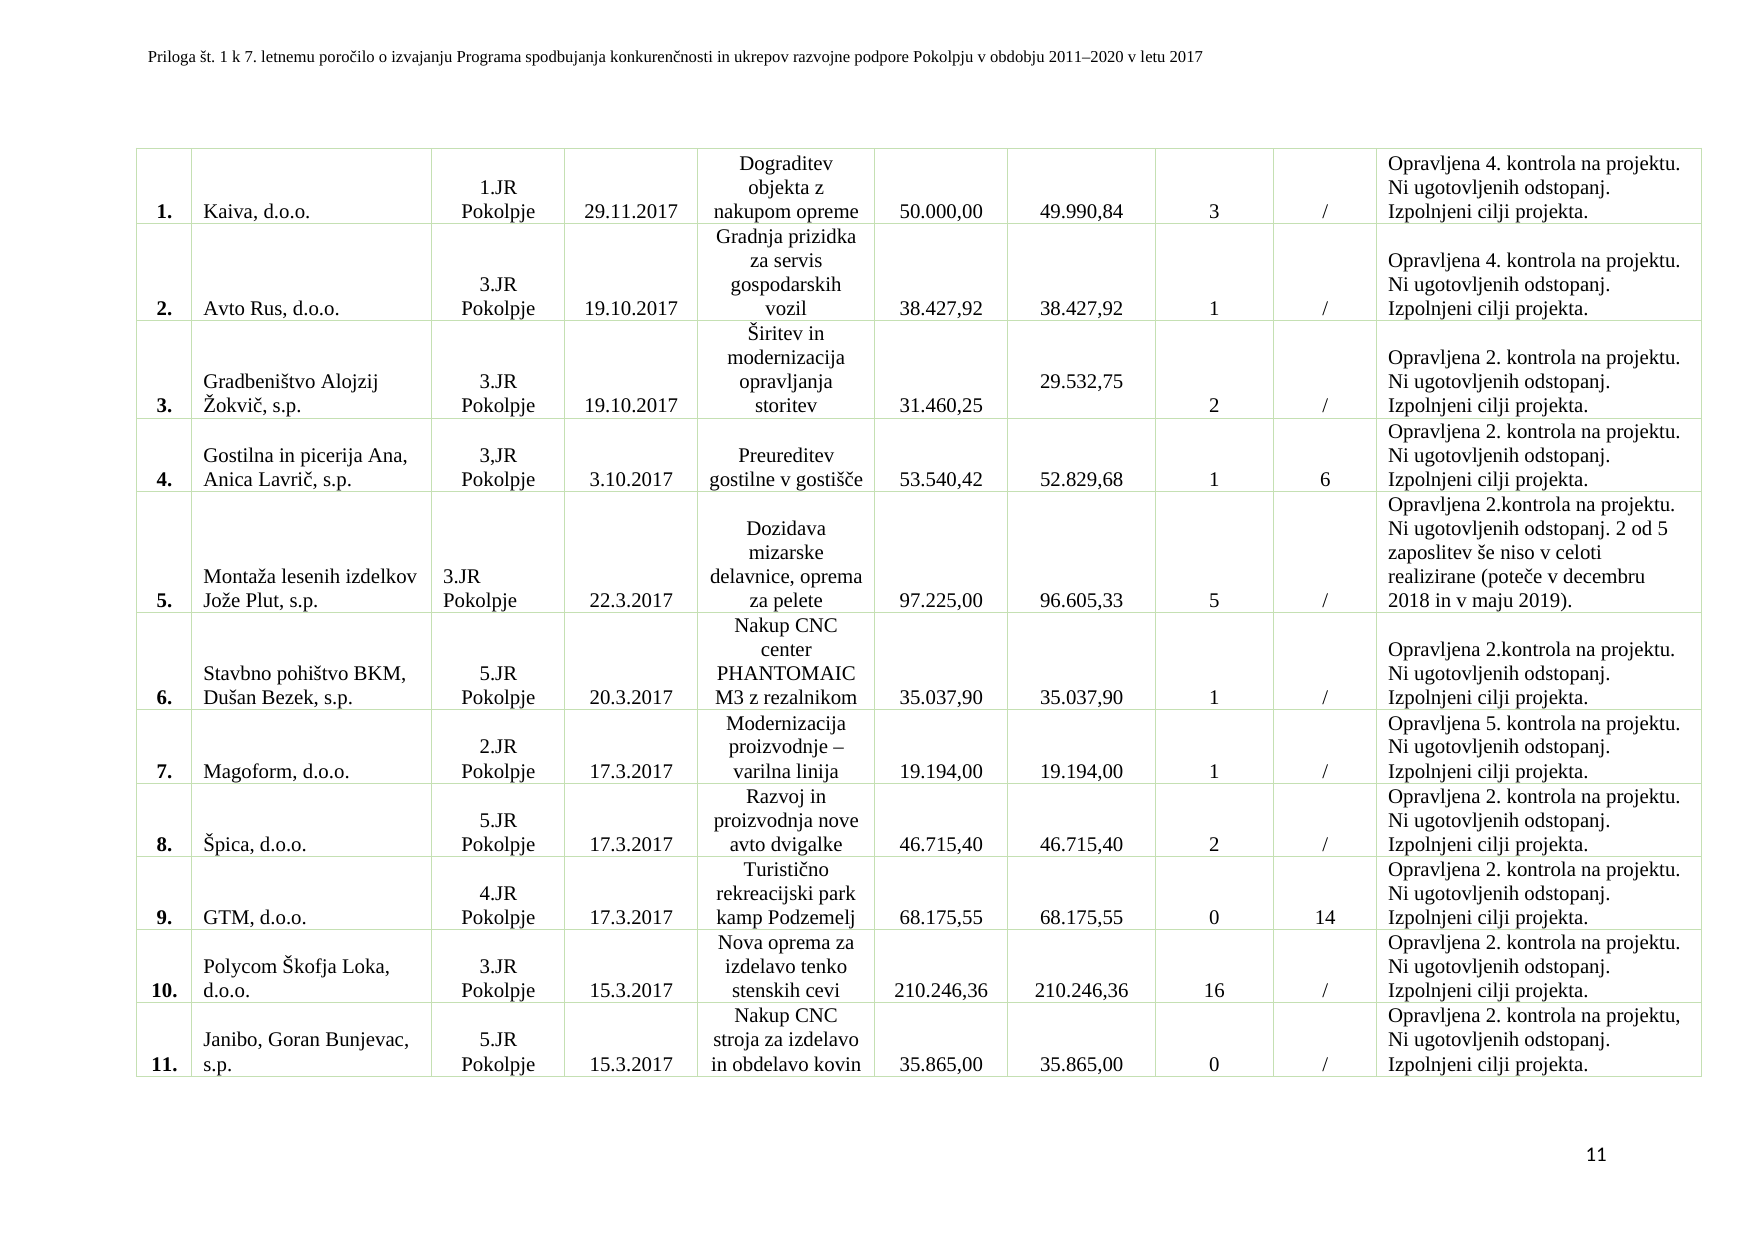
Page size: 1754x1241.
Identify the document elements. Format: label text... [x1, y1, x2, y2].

table_cell 96.605,33 [1008, 492, 1155, 612]
table_cell 3,JR Pokolpje [432, 419, 564, 491]
table_cell 29.532,75 [1008, 321, 1155, 417]
table_cell 6 [1274, 419, 1376, 491]
table_cell Polycom Škofja Loka, d.o.o. [192, 930, 431, 1002]
table_cell 17.3.2017 [565, 710, 697, 783]
table_cell Razvoj in proizvodnja nove avto dvigalke [698, 784, 874, 856]
table_cell Gradnja prizidka za servis gospodarskih vozil [698, 224, 874, 320]
table_cell 17.3.2017 [565, 784, 697, 856]
table_cell 3.JR Pokolpje [432, 930, 564, 1002]
table_cell 2. [137, 224, 191, 320]
table_cell 38.427,92 [875, 224, 1007, 320]
table_cell / [1274, 930, 1376, 1002]
table_cell 4. [137, 419, 191, 491]
table_cell GTM, d.o.o. [192, 857, 431, 929]
table_cell 1 [1156, 613, 1273, 709]
table_cell Avto Rus, d.o.o. [192, 224, 431, 320]
table_cell Modernizacija proizvodnje – varilna linija [698, 710, 874, 783]
table_cell 17.3.2017 [565, 857, 697, 929]
table_cell 1 [1156, 419, 1273, 491]
table_cell Gostilna in picerija Ana, Anica Lavrič, s.p. [192, 419, 431, 491]
table_cell Stavbno pohištvo BKM, Dušan Bezek, s.p. [192, 613, 431, 709]
table_cell Turistično rekreacijski park kamp Podzemelj [698, 857, 874, 929]
table_cell Opravljena 2. kontrola na projektu. Ni ugotovljenih odstopanj. Izpolnjeni cilji projekta. [1377, 857, 1701, 929]
table_cell / [1274, 710, 1376, 783]
table_cell 50.000,00 [875, 149, 1007, 223]
table_cell 3.JR Pokolpje [432, 224, 564, 320]
table_cell 14 [1274, 857, 1376, 929]
table_cell / [1274, 224, 1376, 320]
table_cell 5.JR Pokolpje [432, 1003, 564, 1076]
table_cell / [1274, 1003, 1376, 1076]
table_cell 52.829,68 [1008, 419, 1155, 491]
table_cell 10. [137, 930, 191, 1002]
table_cell 22.3.2017 [565, 492, 697, 612]
table_cell / [1274, 321, 1376, 417]
table_cell 97.225,00 [875, 492, 1007, 612]
table_cell 35.037,90 [1008, 613, 1155, 709]
table_cell Opravljena 2. kontrola na projektu. Ni ugotovljenih odstopanj. Izpolnjeni cilji projekta. [1377, 784, 1701, 856]
table_cell 19.10.2017 [565, 321, 697, 417]
table_cell Opravljena 2.kontrola na projektu. Ni ugotovljenih odstopanj. Izpolnjeni cilji projekta. [1377, 613, 1701, 709]
table_cell Dograditev objekta z nakupom opreme [698, 149, 874, 223]
table_cell 15.3.2017 [565, 1003, 697, 1076]
table_cell Opravljena 5. kontrola na projektu. Ni ugotovljenih odstopanj. Izpolnjeni cilji projekta. [1377, 710, 1701, 783]
table_cell 1 [1156, 710, 1273, 783]
table_cell 53.540,42 [875, 419, 1007, 491]
table_cell 16 [1156, 930, 1273, 1002]
table_cell 210.246,36 [875, 930, 1007, 1002]
table_cell 3. [137, 321, 191, 417]
table_cell Dozidava mizarske delavnice, oprema za pelete [698, 492, 874, 612]
table_cell 35.865,00 [875, 1003, 1007, 1076]
table_cell 35.865,00 [1008, 1003, 1155, 1076]
table_cell / [1274, 492, 1376, 612]
table_cell 3 [1156, 149, 1273, 223]
table_cell 7. [137, 710, 191, 783]
table_cell 0 [1156, 857, 1273, 929]
table_cell Nakup CNC center PHANTOMAIC M3 z rezalnikom [698, 613, 874, 709]
table_cell 19.10.2017 [565, 224, 697, 320]
table_cell 49.990,84 [1008, 149, 1155, 223]
table_cell Opravljena 2. kontrola na projektu. Ni ugotovljenih odstopanj. Izpolnjeni cilji projekta. [1377, 321, 1701, 417]
table_cell 19.194,00 [1008, 710, 1155, 783]
table_cell Nova oprema za izdelavo tenko stenskih cevi [698, 930, 874, 1002]
table_cell Magoform, d.o.o. [192, 710, 431, 783]
table_cell 5. [137, 492, 191, 612]
table_cell 3.JR Pokolpje [432, 321, 564, 417]
table_cell 46.715,40 [875, 784, 1007, 856]
table_cell Opravljena 2. kontrola na projektu. Ni ugotovljenih odstopanj. Izpolnjeni cilji projekta. [1377, 419, 1701, 491]
table_cell 2 [1156, 784, 1273, 856]
table_cell 29.11.2017 [565, 149, 697, 223]
table_cell / [1274, 784, 1376, 856]
table_cell / [1274, 149, 1376, 223]
table_cell 6. [137, 613, 191, 709]
table_cell 1.JR Pokolpje [432, 149, 564, 223]
table_cell 9. [137, 857, 191, 929]
table_cell 19.194,00 [875, 710, 1007, 783]
table_cell Opravljena 4. kontrola na projektu. Ni ugotovljenih odstopanj. Izpolnjeni cilji projekta. [1377, 149, 1701, 223]
table_cell 3.10.2017 [565, 419, 697, 491]
table_cell 68.175,55 [875, 857, 1007, 929]
table_cell Opravljena 2. kontrola na projektu. Ni ugotovljenih odstopanj. Izpolnjeni cilji projekta. [1377, 930, 1701, 1002]
table_cell Nakup CNC stroja za izdelavo in obdelavo kovin [698, 1003, 874, 1076]
table_cell Opravljena 4. kontrola na projektu. Ni ugotovljenih odstopanj. Izpolnjeni cilji projekta. [1377, 224, 1701, 320]
table_cell 5.JR Pokolpje [432, 784, 564, 856]
table_cell 5 [1156, 492, 1273, 612]
table_cell 15.3.2017 [565, 930, 697, 1002]
table_cell Montaža lesenih izdelkov Jože Plut, s.p. [192, 492, 431, 612]
table_cell 11. [137, 1003, 191, 1076]
table_cell Opravljena 2.kontrola na projektu. Ni ugotovljenih odstopanj. 2 od 5 zaposlitev še niso v celoti realizirane (poteče v decembru 2018 in v maju 2019). [1377, 492, 1701, 612]
table_cell 8. [137, 784, 191, 856]
table_cell 20.3.2017 [565, 613, 697, 709]
table_cell 31.460,25 [875, 321, 1007, 417]
table_cell 68.175,55 [1008, 857, 1155, 929]
table_cell 2 [1156, 321, 1273, 417]
table_cell 4.JR Pokolpje [432, 857, 564, 929]
table_cell / [1274, 613, 1376, 709]
table_cell 2.JR Pokolpje [432, 710, 564, 783]
table_cell 5.JR Pokolpje [432, 613, 564, 709]
table_cell Špica, d.o.o. [192, 784, 431, 856]
table_cell Širitev in modernizacija opravljanja storitev [698, 321, 874, 417]
table_cell 3.JR Pokolpje [432, 492, 564, 612]
table_cell 0 [1156, 1003, 1273, 1076]
table_cell Janibo, Goran Bunjevac, s.p. [192, 1003, 431, 1076]
table_cell 210.246,36 [1008, 930, 1155, 1002]
table_cell Gradbeništvo Alojzij Žokvič, s.p. [192, 321, 431, 417]
table_cell 35.037,90 [875, 613, 1007, 709]
table_cell Preureditev gostilne v gostišče [698, 419, 874, 491]
table_cell 38.427,92 [1008, 224, 1155, 320]
table_cell 1. [137, 149, 191, 223]
table_cell 1 [1156, 224, 1273, 320]
table_cell 46.715,40 [1008, 784, 1155, 856]
table_cell Opravljena 2. kontrola na projektu, Ni ugotovljenih odstopanj. Izpolnjeni cilji projekta. [1377, 1003, 1701, 1076]
table_cell Kaiva, d.o.o. [192, 149, 431, 223]
